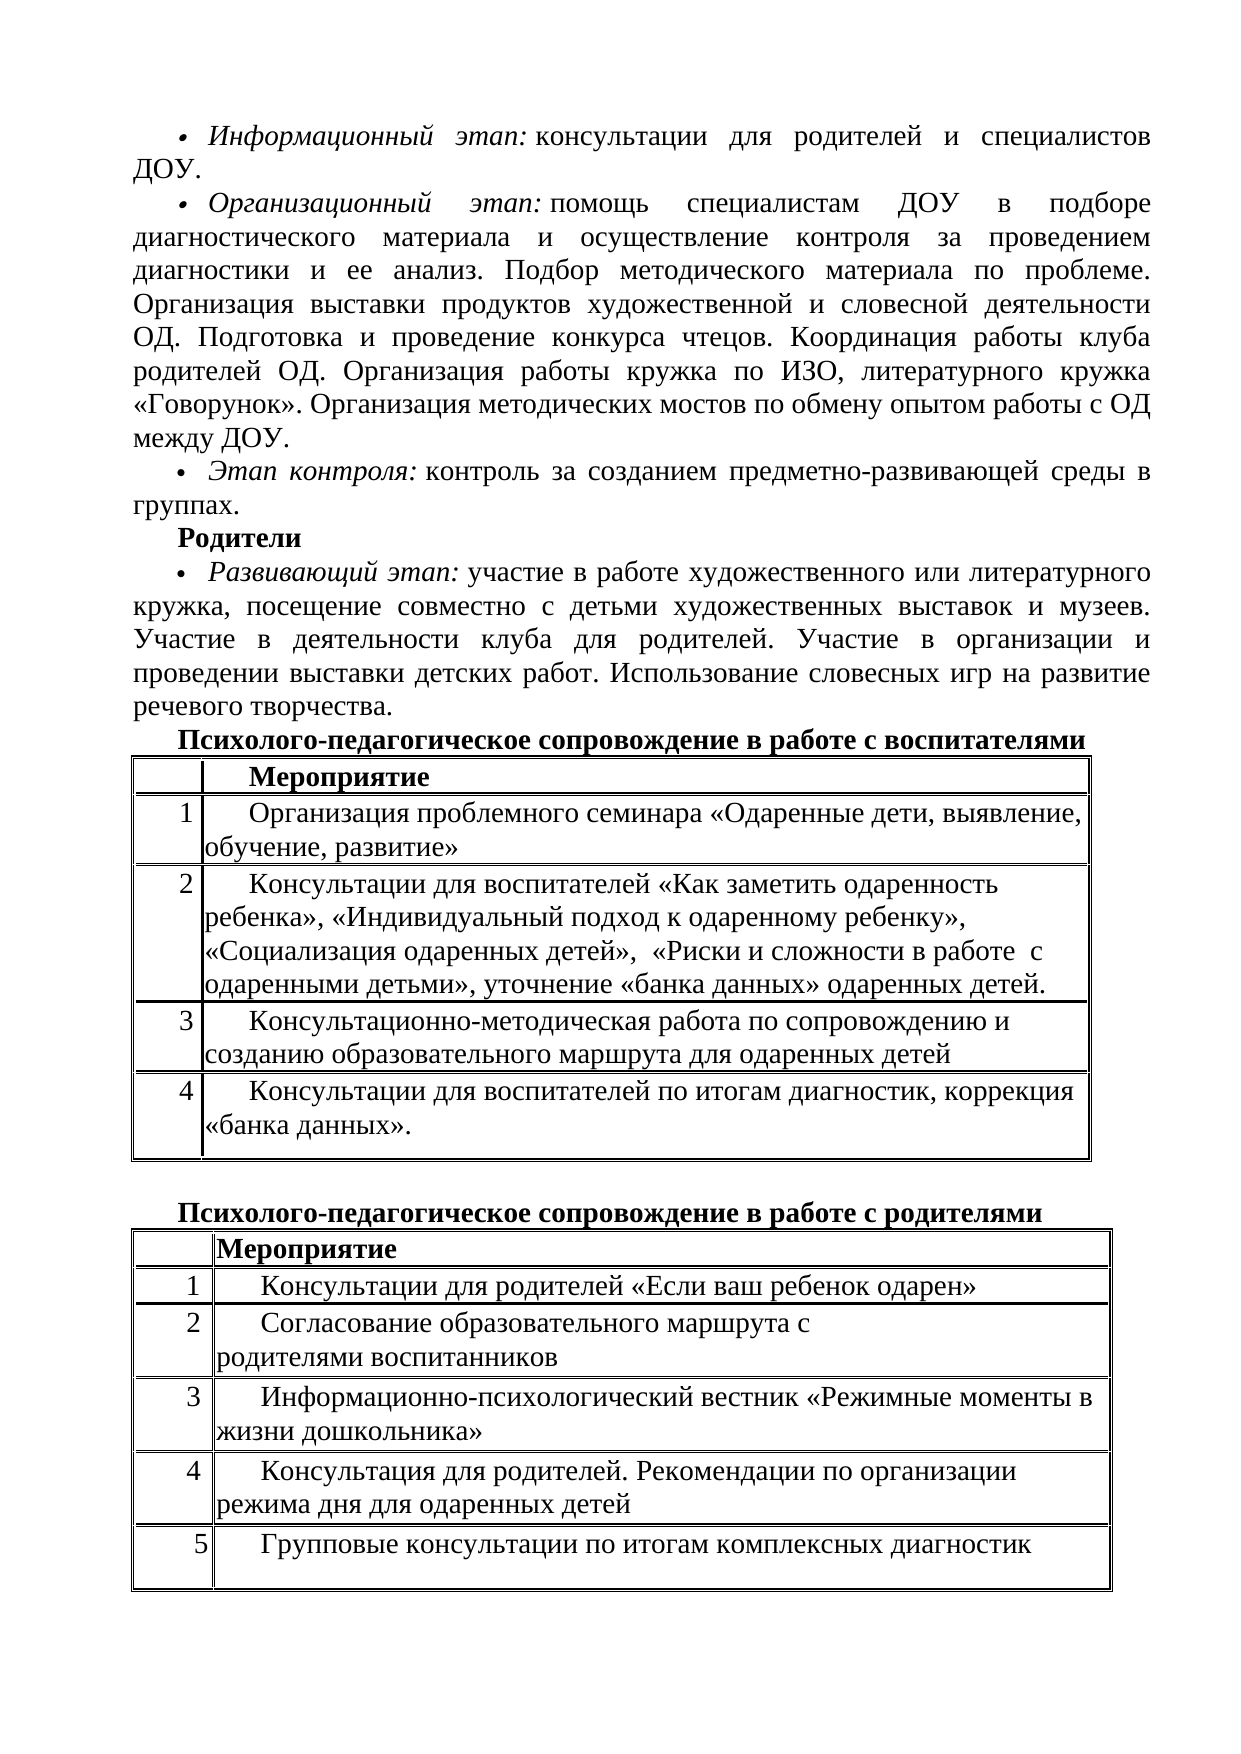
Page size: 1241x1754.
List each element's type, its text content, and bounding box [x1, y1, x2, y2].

text Психолого-педагогическое сопровождение в работе с воспитателями [133, 722, 1152, 755]
table_cell 3 [134, 1000, 201, 1070]
list Развивающий этап: участие в работе художественного или литературного кружка, посещение совместно с детьми художественных выставок и музеев. Участие в деятельности клуба для родителей. Участие в организации и проведении выставки детских работ. Использование словесных игр на развитие речевого творчества. [133, 554, 1152, 722]
table_cell 2 [134, 863, 201, 1000]
table_cell Информационно-психологический вестник «Режимные моменты в жизни дошкольника» [214, 1376, 1111, 1449]
table_header [134, 1232, 214, 1265]
table_cell 5 [134, 1523, 214, 1588]
text Психолого-педагогическое сопровождение в работе с родителями [133, 1195, 1152, 1228]
table_cell Консультации для родителей «Если ваш ребенок одарен» [215, 1265, 1110, 1302]
table_header Мероприятие [214, 1232, 1109, 1265]
table_header Мероприятие [202, 759, 1088, 792]
table_cell Консультация для родителей. Рекомендации по организации режима дня для одаренных детей [215, 1450, 1110, 1523]
table_cell 1 [134, 1265, 212, 1302]
table_cell Консультации для воспитателей «Как заметить одаренность ребенка», «Индивидуальный подход к одаренному ребенку», «Социализация одаренных детей», «Риски и сложности в работе с одаренными детьми», уточнение «банка данных» одаренных детей. [204, 863, 1089, 1000]
table_cell 4 [134, 1450, 212, 1523]
table_cell 2 [134, 1302, 212, 1376]
table_cell Организация проблемного семинара «Одаренные дети, выявление, обучение, развитие» [204, 792, 1089, 862]
table_cell 4 [134, 1070, 202, 1158]
table_cell Консультации для воспитателей по итогам диагностик, коррекция «банка данных». [202, 1070, 1089, 1158]
table_cell Консультационно-методическая работа по сопровождению и созданию образовательного маршрута для одаренных детей [204, 1000, 1088, 1070]
list Родители [133, 521, 1152, 554]
list Информационный этап: консультации для родителей и специалистов ДОУ. [133, 118, 1152, 185]
table_header [134, 757, 202, 792]
table_cell Групповые консультации по итогам комплексных диагностик [214, 1523, 1110, 1588]
table_cell 1 [134, 792, 201, 862]
table_cell Согласование образовательного маршрута с родителями воспитанников [215, 1302, 1109, 1376]
table_cell 3 [132, 1376, 214, 1449]
list Организационный этап: помощь специалистам ДОУ в подборе диагностического материала и осуществление контроля за проведением диагностики и ее анализ. Подбор методического материала по проблеме. Организация выставки продуктов художественной и словесной деятельности ОД. Подготовка и проведение конкурса чтецов. Координация работы клуба родителей ОД. Организация работы кружка по ИЗО, литературного кружка «Говорунок». Организация методических мостов по обмену опытом работы с ОД между ДОУ. [133, 185, 1152, 453]
list Этап контроля: контроль за созданием предметно-развивающей среды в группах. [133, 453, 1152, 521]
